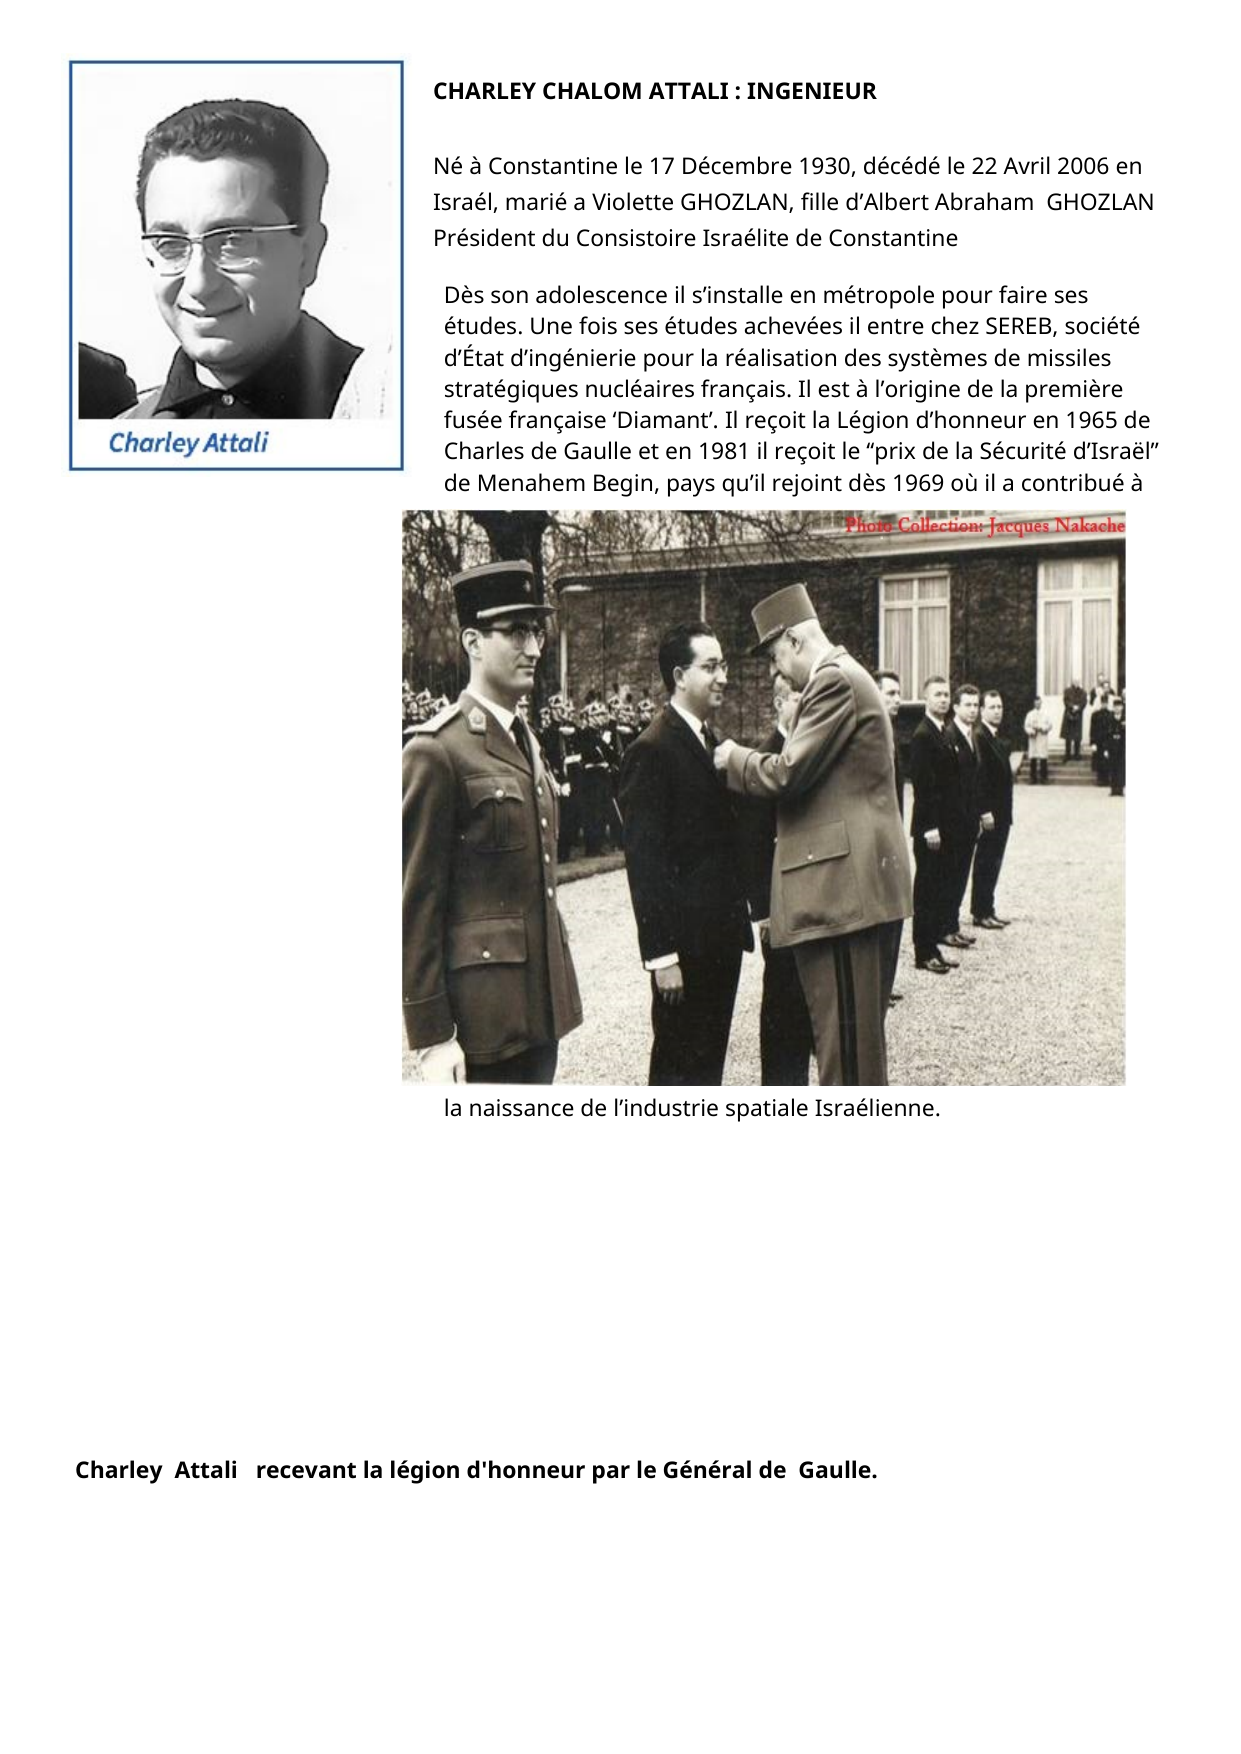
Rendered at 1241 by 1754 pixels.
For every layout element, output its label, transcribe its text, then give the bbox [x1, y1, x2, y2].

text CHARLEY CHALOM ATTALI : INGENIEUR [414, 75, 1165, 106]
picture [401, 509, 1127, 1084]
picture [61, 53, 414, 477]
text Charley Attali recevant la légion d'honneur par le Général de Gaulle. [75, 1454, 1165, 1486]
text Né à Constantine le 17 Décembre 1930, décédé le 22 Avril 2006 en Israél, marié a Violette GHOZLAN, fille d’Albert Abraham GHOZLAN Président du Consistoire Israélite de Constantine [414, 150, 1165, 253]
